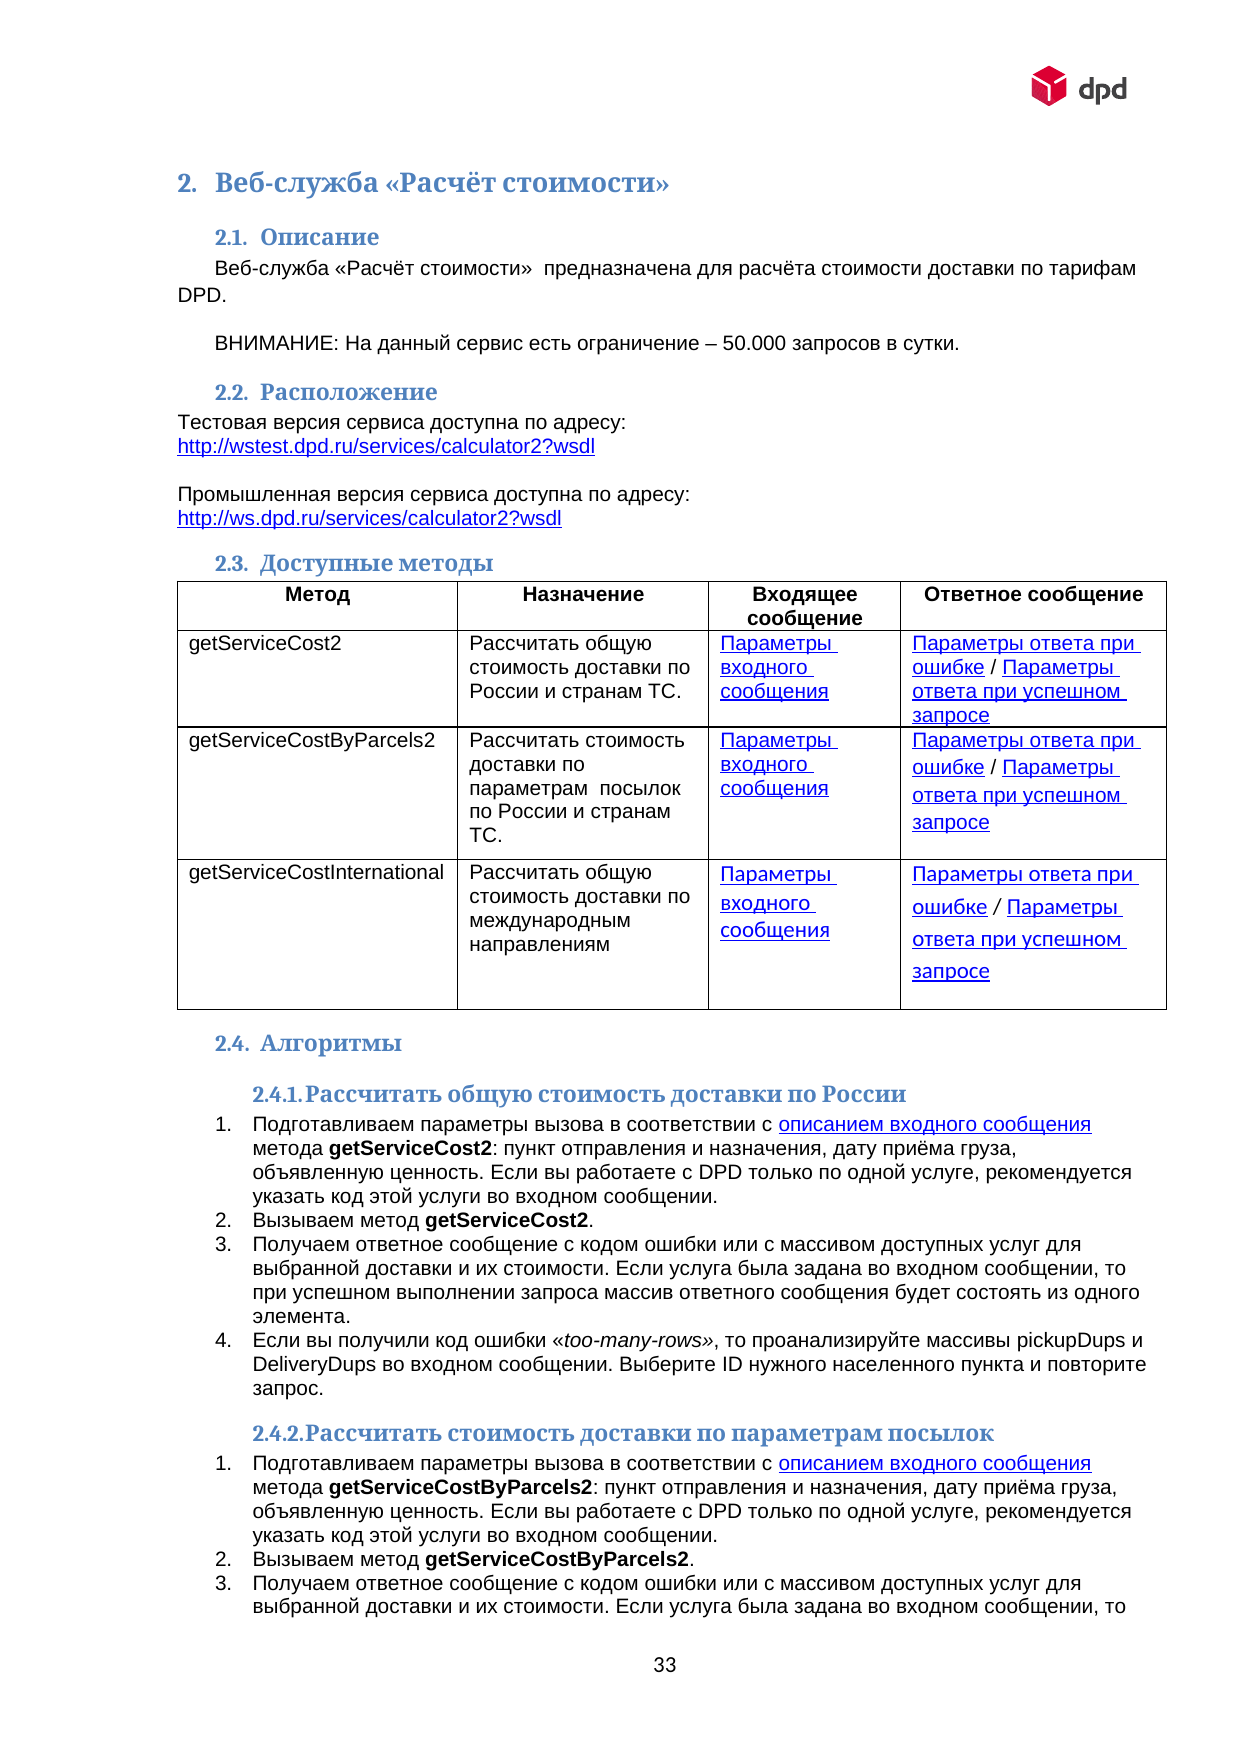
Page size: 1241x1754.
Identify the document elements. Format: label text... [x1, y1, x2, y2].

table_cell getServiceCost2 [178, 631, 457, 726]
table_cell Параметры входного сообщения [709, 860, 900, 1009]
list Подготавливаем параметры вызова в соответствии с описанием входного сообщения метода getServiceCostByParcels2: пункт отправления и назначения, дату приёма груза, объявленную ценность. Если вы работаете с DPD только по одной услуге, рекомендуется указать код этой услуги во входном сообщении. [215, 1451, 1152, 1546]
table_cell Параметры входного сообщения [709, 728, 900, 858]
list Тестовая версия сервиса доступна по адресу: [177, 410, 1152, 434]
list http://wstest.dpd.ru/services/calculator2?wsdl [177, 434, 1152, 458]
subtitle Доступные методы [215, 550, 1152, 577]
subtitle Описание [215, 225, 1152, 251]
text ВНИМАНИЕ: На данный сервис есть ограничение – 50.000 запросов в сутки. [177, 331, 1152, 355]
subtitle Рассчитать стоимость доставки по параметрам посылок [252, 1420, 1152, 1447]
list Вызываем метод getServiceCost2. [215, 1208, 1152, 1232]
table_header Ответное сообщение [901, 582, 1166, 629]
subtitle Веб-служба «Расчёт стоимости» [177, 168, 1152, 200]
list Подготавливаем параметры вызова в соответствии с описанием входного сообщения метода getServiceCost2: пункт отправления и назначения, дату приёма груза, объявленную ценность. Если вы работаете с DPD только по одной услуге, рекомендуется указать код этой услуги во входном сообщении. [215, 1112, 1152, 1208]
table_cell Параметры ответа при ошибке / Параметры ответа при успешном запросе [901, 860, 1166, 1009]
table_header Метод [178, 582, 457, 629]
table_header Назначение [458, 582, 708, 629]
table_cell getServiceCostByParcels2 [178, 728, 457, 858]
text Веб-служба «Расчёт стоимости» предназначена для расчёта стоимости доставки по тарифам DPD. [177, 255, 1152, 307]
table_cell Параметры ответа при ошибке / Параметры ответа при успешном запросе [901, 631, 1166, 726]
list http://ws.dpd.ru/services/calculator2?wsdl [177, 506, 1152, 529]
table_header Входящее сообщение [709, 582, 900, 629]
table_cell Параметры ответа при ошибке / Параметры ответа при успешном запросе [901, 728, 1166, 858]
subtitle Расположение [215, 379, 1152, 406]
table_cell Параметры входного сообщения [709, 631, 900, 726]
table_cell Рассчитать общую стоимость доставки по России и странам ТС. [458, 631, 708, 726]
subtitle Рассчитать общую стоимость доставки по России [252, 1082, 1152, 1108]
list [215, 1570, 1152, 1618]
table_cell Рассчитать общую стоимость доставки по международным направлениям [458, 860, 708, 1009]
table_cell getServiceCostInternational [178, 860, 457, 1009]
list Промышленная версия сервиса доступна по адресу: [177, 482, 1152, 506]
table_cell Рассчитать стоимость доставки по параметрам посылок по России и странам ТС. [458, 728, 708, 858]
list Вызываем метод getServiceCostByParcels2. [215, 1546, 1152, 1570]
subtitle Алгоритмы [215, 1031, 1152, 1057]
